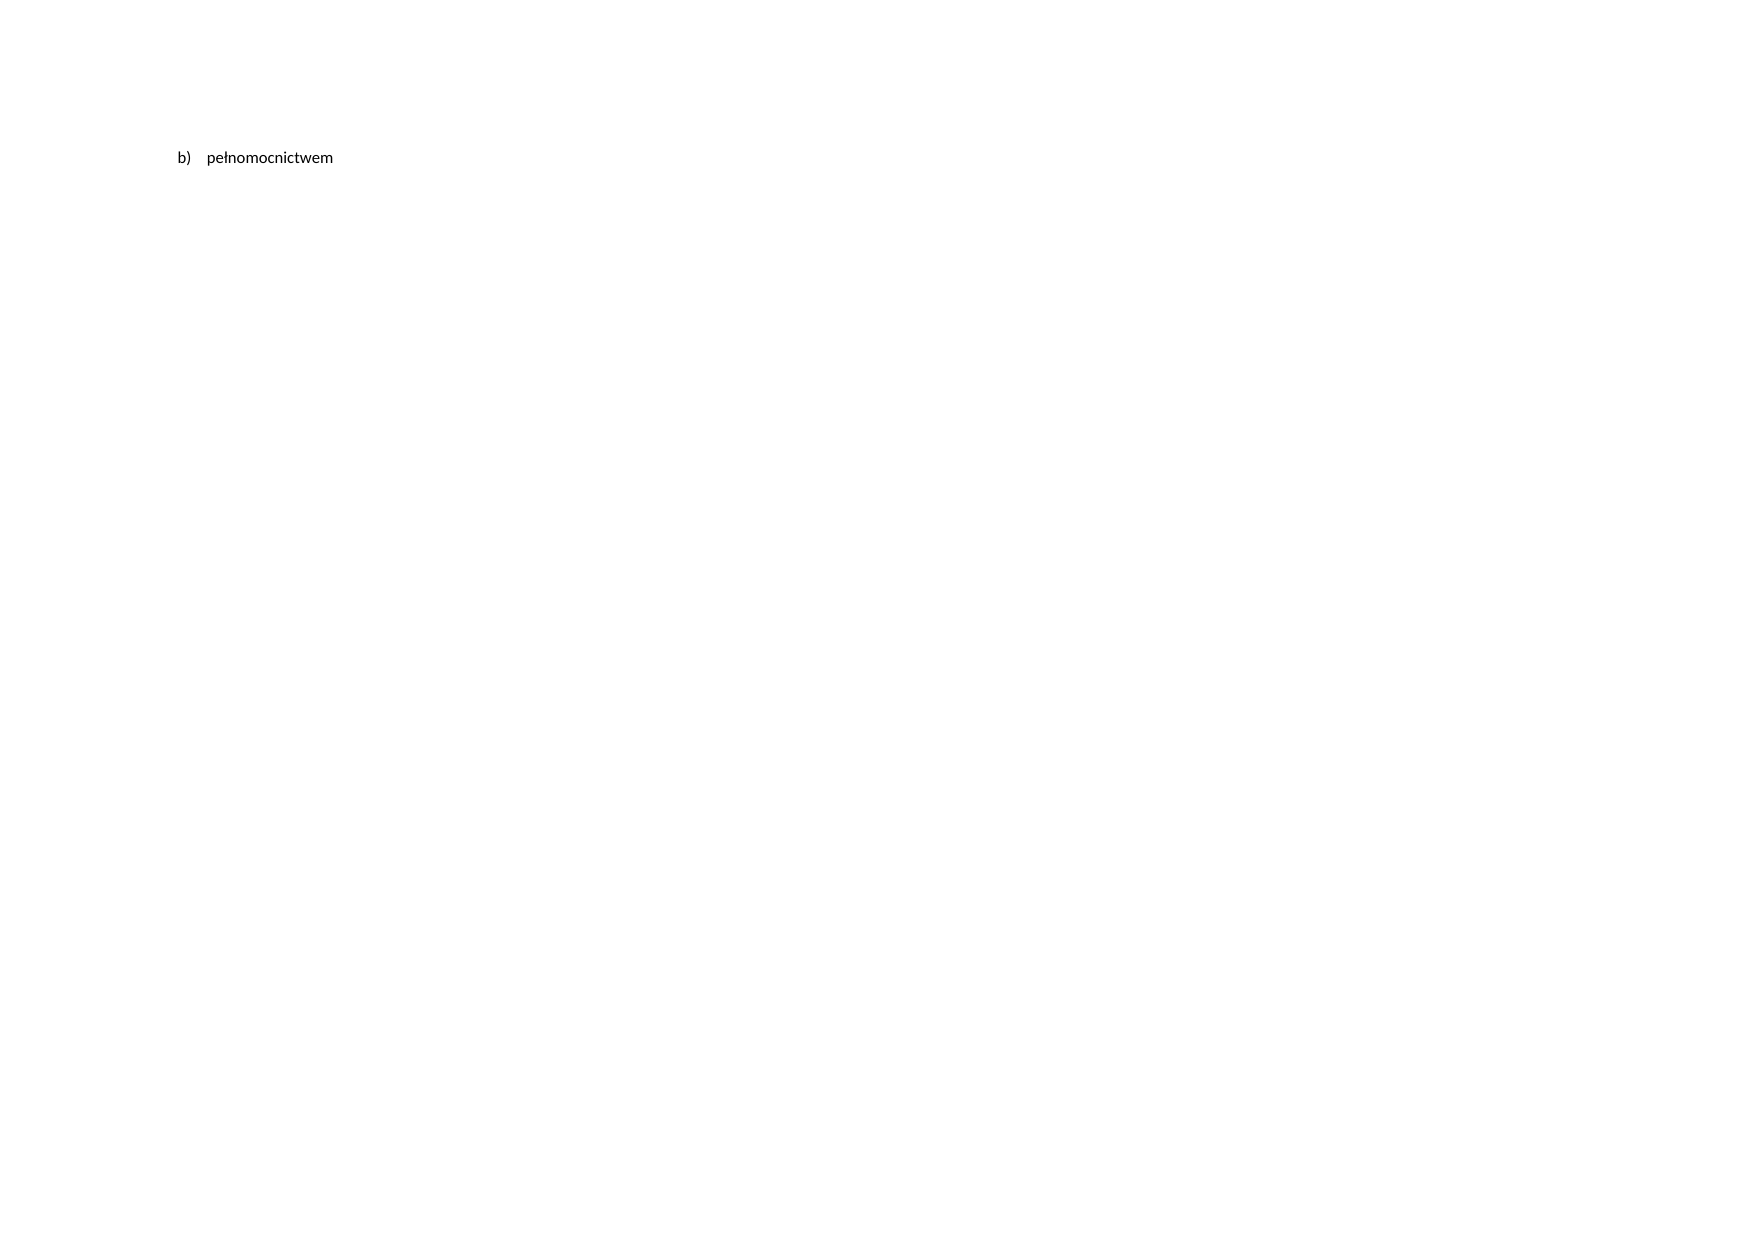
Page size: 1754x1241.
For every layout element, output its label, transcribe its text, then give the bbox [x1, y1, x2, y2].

list b) pełnomocnictwem [177, 148, 1606, 168]
